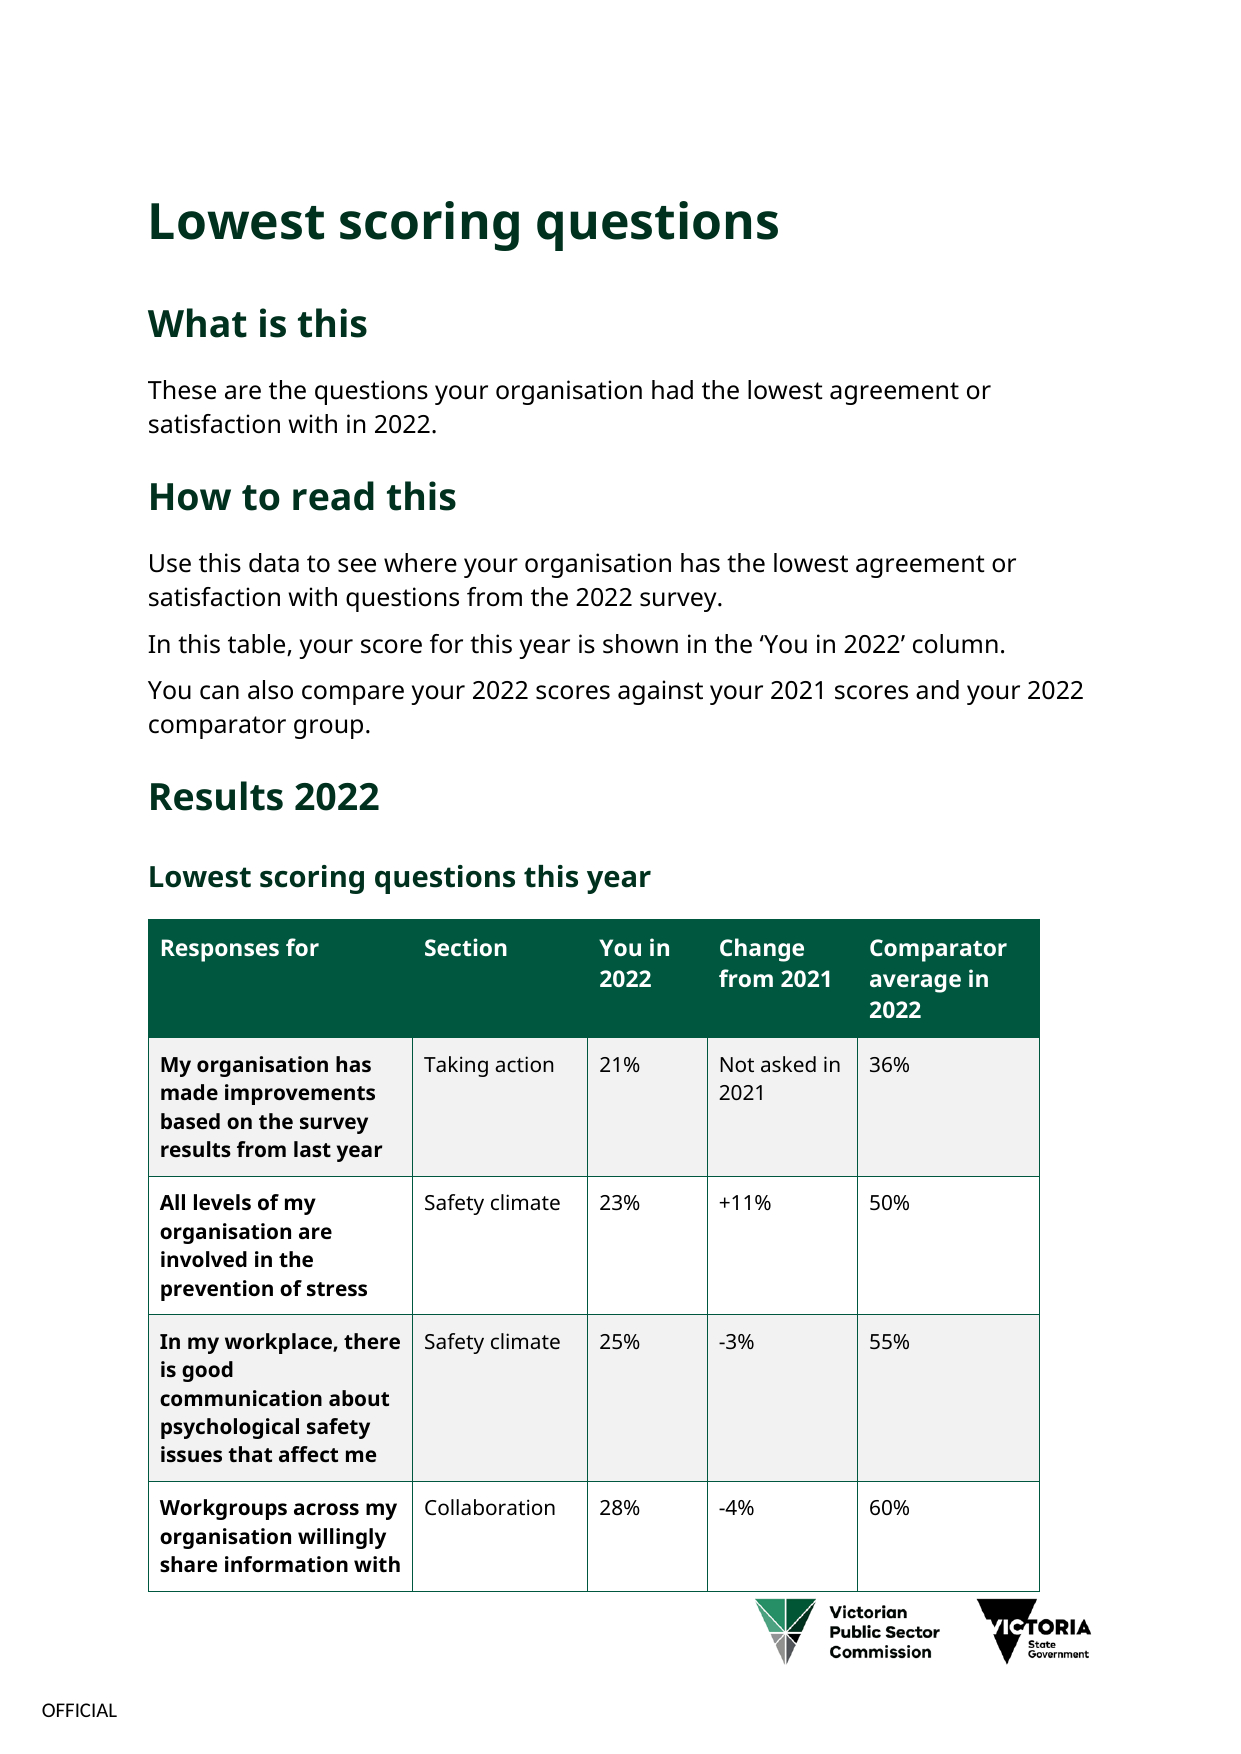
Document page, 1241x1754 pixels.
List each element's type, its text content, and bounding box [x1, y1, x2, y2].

table_cell Safety climate [413, 1177, 587, 1314]
table_cell -4% [708, 1482, 857, 1591]
table_cell +11% [708, 1177, 857, 1314]
text These are the questions your organisation had the lowest agreement or satisfaction with in 2022. [148, 373, 1092, 441]
table_cell 55% [858, 1315, 1039, 1481]
table_cell 23% [588, 1177, 707, 1314]
subtitle What is this [148, 297, 1092, 348]
table_cell Workgroups across my organisation willingly share information with each other [149, 1482, 412, 1591]
subtitle How to read this [148, 470, 1092, 521]
table_cell All levels of my organisation are involved in the prevention of stress [149, 1177, 412, 1314]
text Use this data to see where your organisation has the lowest agreement or satisfaction with questions from the 2022 survey. [148, 546, 1092, 614]
text You can also compare your 2022 scores against your 2021 scores and your 2022 comparator group. [148, 673, 1092, 741]
table_cell 28% [588, 1482, 707, 1591]
table_cell In my workplace, there is good communication about psychological safety issues that affect me [149, 1315, 412, 1481]
subtitle Lowest scoring questions [148, 186, 1092, 254]
table_cell 21% [588, 1038, 707, 1176]
table_header Responses for [149, 920, 412, 1037]
table_header Comparator average in 2022 [858, 920, 1039, 1037]
table_cell 36% [858, 1038, 1039, 1176]
table_cell Collaboration [413, 1482, 587, 1591]
table_cell 60% [858, 1482, 1039, 1591]
table_header You in 2022 [588, 920, 707, 1037]
table_cell 50% [858, 1177, 1039, 1314]
table_cell 25% [588, 1315, 707, 1481]
table_cell Taking action [413, 1038, 587, 1176]
table_header Change from 2021 [708, 920, 857, 1037]
table_cell -3% [708, 1315, 857, 1481]
subtitle Lowest scoring questions this year [148, 856, 1092, 896]
table_cell Safety climate [413, 1315, 587, 1481]
table_header Section [413, 920, 587, 1037]
subtitle Results 2022 [148, 770, 1092, 821]
table_cell Not asked in 2021 [708, 1038, 857, 1176]
text In this table, your score for this year is shown in the ‘You in 2022’ column. [148, 626, 1092, 661]
picture [754, 1598, 1093, 1666]
table_cell My organisation has made improvements based on the survey results from last year [149, 1038, 412, 1176]
